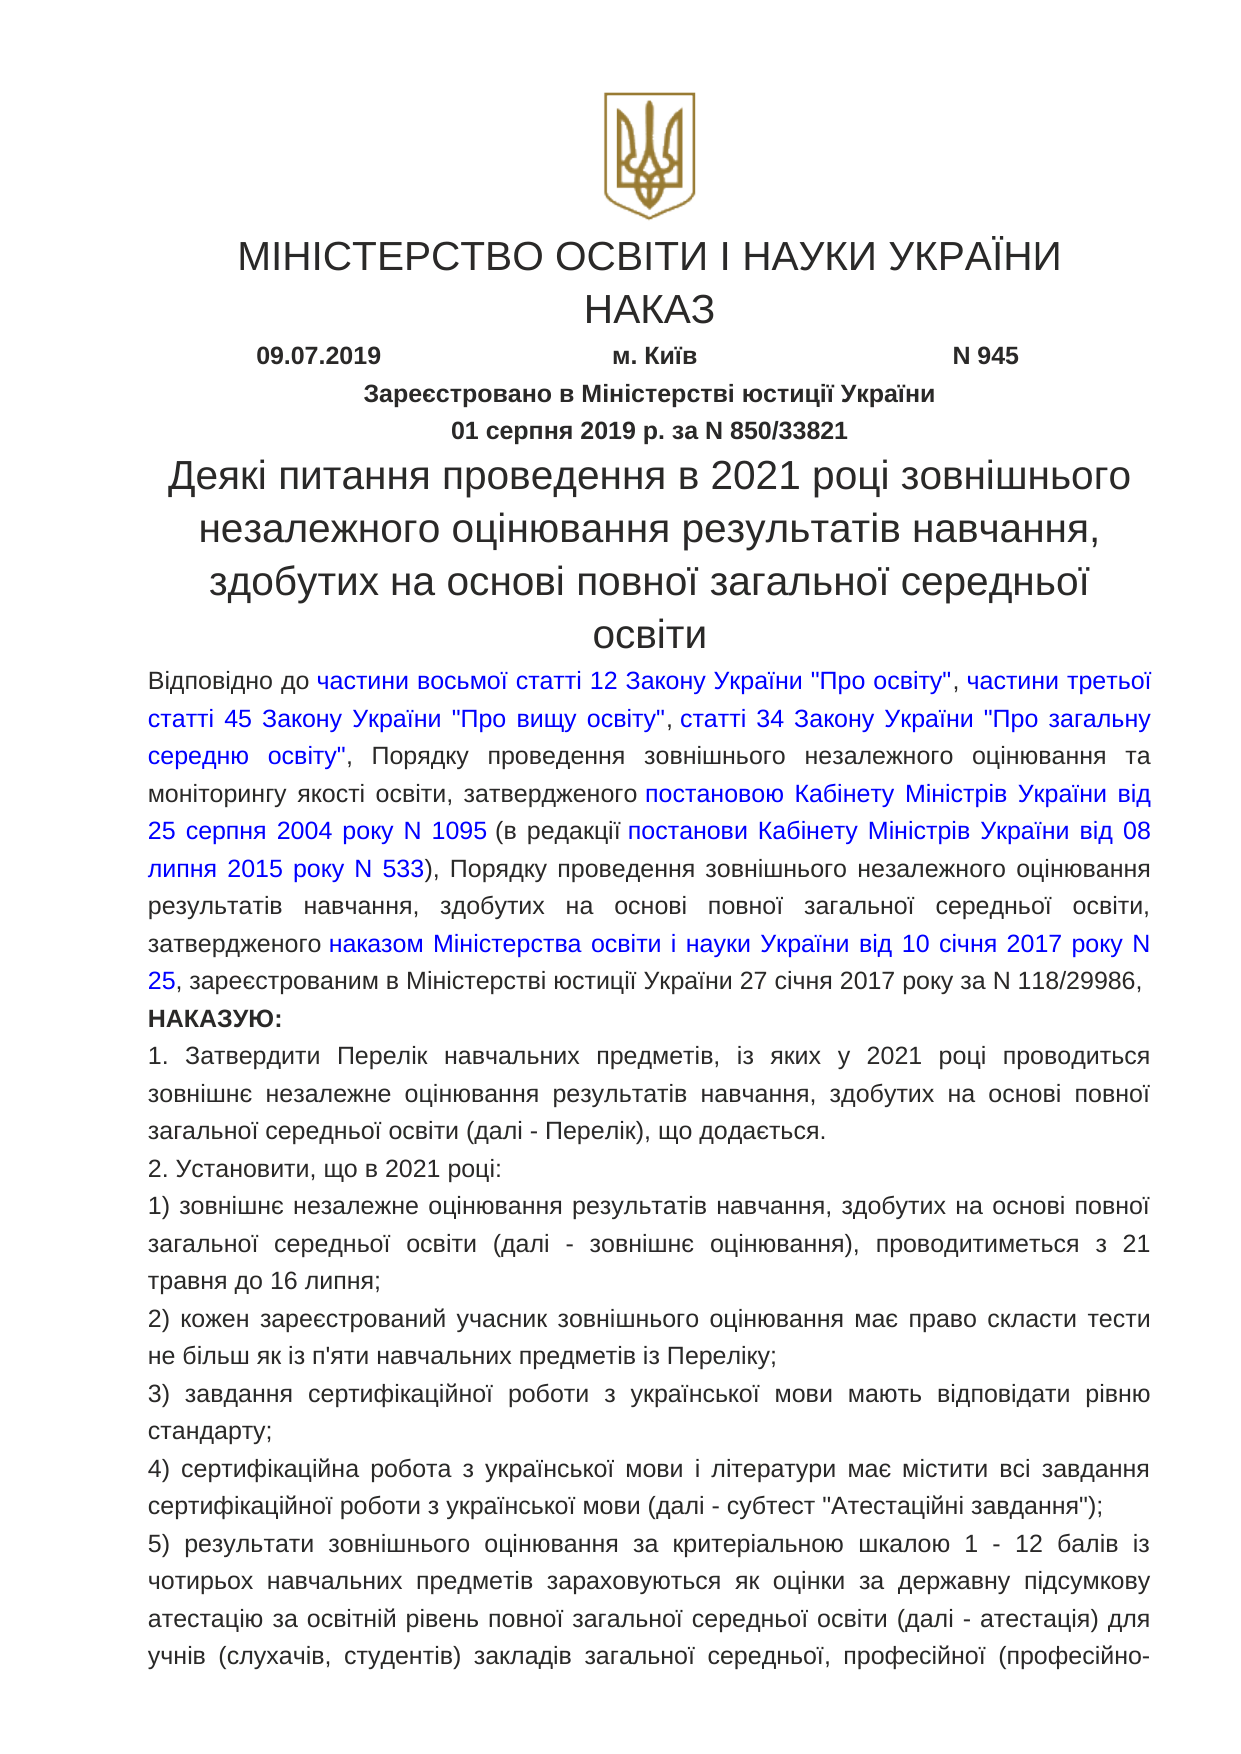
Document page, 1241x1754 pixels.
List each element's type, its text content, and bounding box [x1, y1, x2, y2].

picture [598, 88, 702, 226]
text Зареєстровано в Міністерстві юстиції України 01 серпня 2019 р. за N 850/33821 [148, 370, 1152, 445]
text 2) кожен зареєстрований учасник зовнішнього оцінювання має право скласти тести не більш як із п'яти навчальних предметів із Переліку; [148, 1295, 1152, 1370]
text МІНІСТЕРСТВО ОСВІТИ І НАУКИ УКРАЇНИ [148, 226, 1152, 279]
text 1) зовнішнє незалежне оцінювання результатів навчання, здобутих на основі повної загальної середньої освіти (далі - зовнішнє оцінювання), проводитиметься з 21 травня до 16 липня; [148, 1182, 1152, 1295]
table_header 09.07.2019 [148, 332, 489, 370]
table_header N 945 [820, 332, 1152, 370]
text НАКАЗ [148, 279, 1152, 332]
text 1. Затвердити Перелік навчальних предметів, із яких у 2021 році проводиться зовнішнє незалежне оцінювання результатів навчання, здобутих на основі повної загальної середньої освіти (далі - Перелік), що додається. [148, 1032, 1152, 1145]
text 3) завдання сертифікаційної роботи з української мови мають відповідати рівню стандарту; [148, 1370, 1152, 1445]
text 4) сертифікаційна робота з української мови і літератури має містити всі завдання сертифікаційної роботи з української мови (далі - субтест "Атестаційні завдання"); [148, 1445, 1152, 1520]
text НАКАЗУЮ: [148, 995, 1152, 1032]
text 2. Установити, що в 2021 році: [148, 1145, 1152, 1182]
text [148, 1520, 1152, 1670]
table_header м. Київ [490, 332, 819, 370]
text Деякі питання проведення в 2021 році зовнішнього незалежного оцінювання результатів навчання, здобутих на основі повної загальної середньої освіти [148, 445, 1152, 657]
text Відповідно до частини восьмої статті 12 Закону України "Про освіту", частини третьої статті 45 Закону України "Про вищу освіту", статті 34 Закону України "Про загальну середню освіту", Порядку проведення зовнішнього незалежного оцінювання та моніторингу якості освіти, затвердженого постановою Кабінету Міністрів України від 25 серпня 2004 року N 1095 (в редакції постанови Кабінету Міністрів України від 08 липня 2015 року N 533), Порядку проведення зовнішнього незалежного оцінювання результатів навчання, здобутих на основі повної загальної середньої освіти, затвердженого наказом Міністерства освіти і науки України від 10 січня 2017 року N 25, зареєстрованим в Міністерстві юстиції України 27 січня 2017 року за N 118/29986, [148, 657, 1152, 995]
